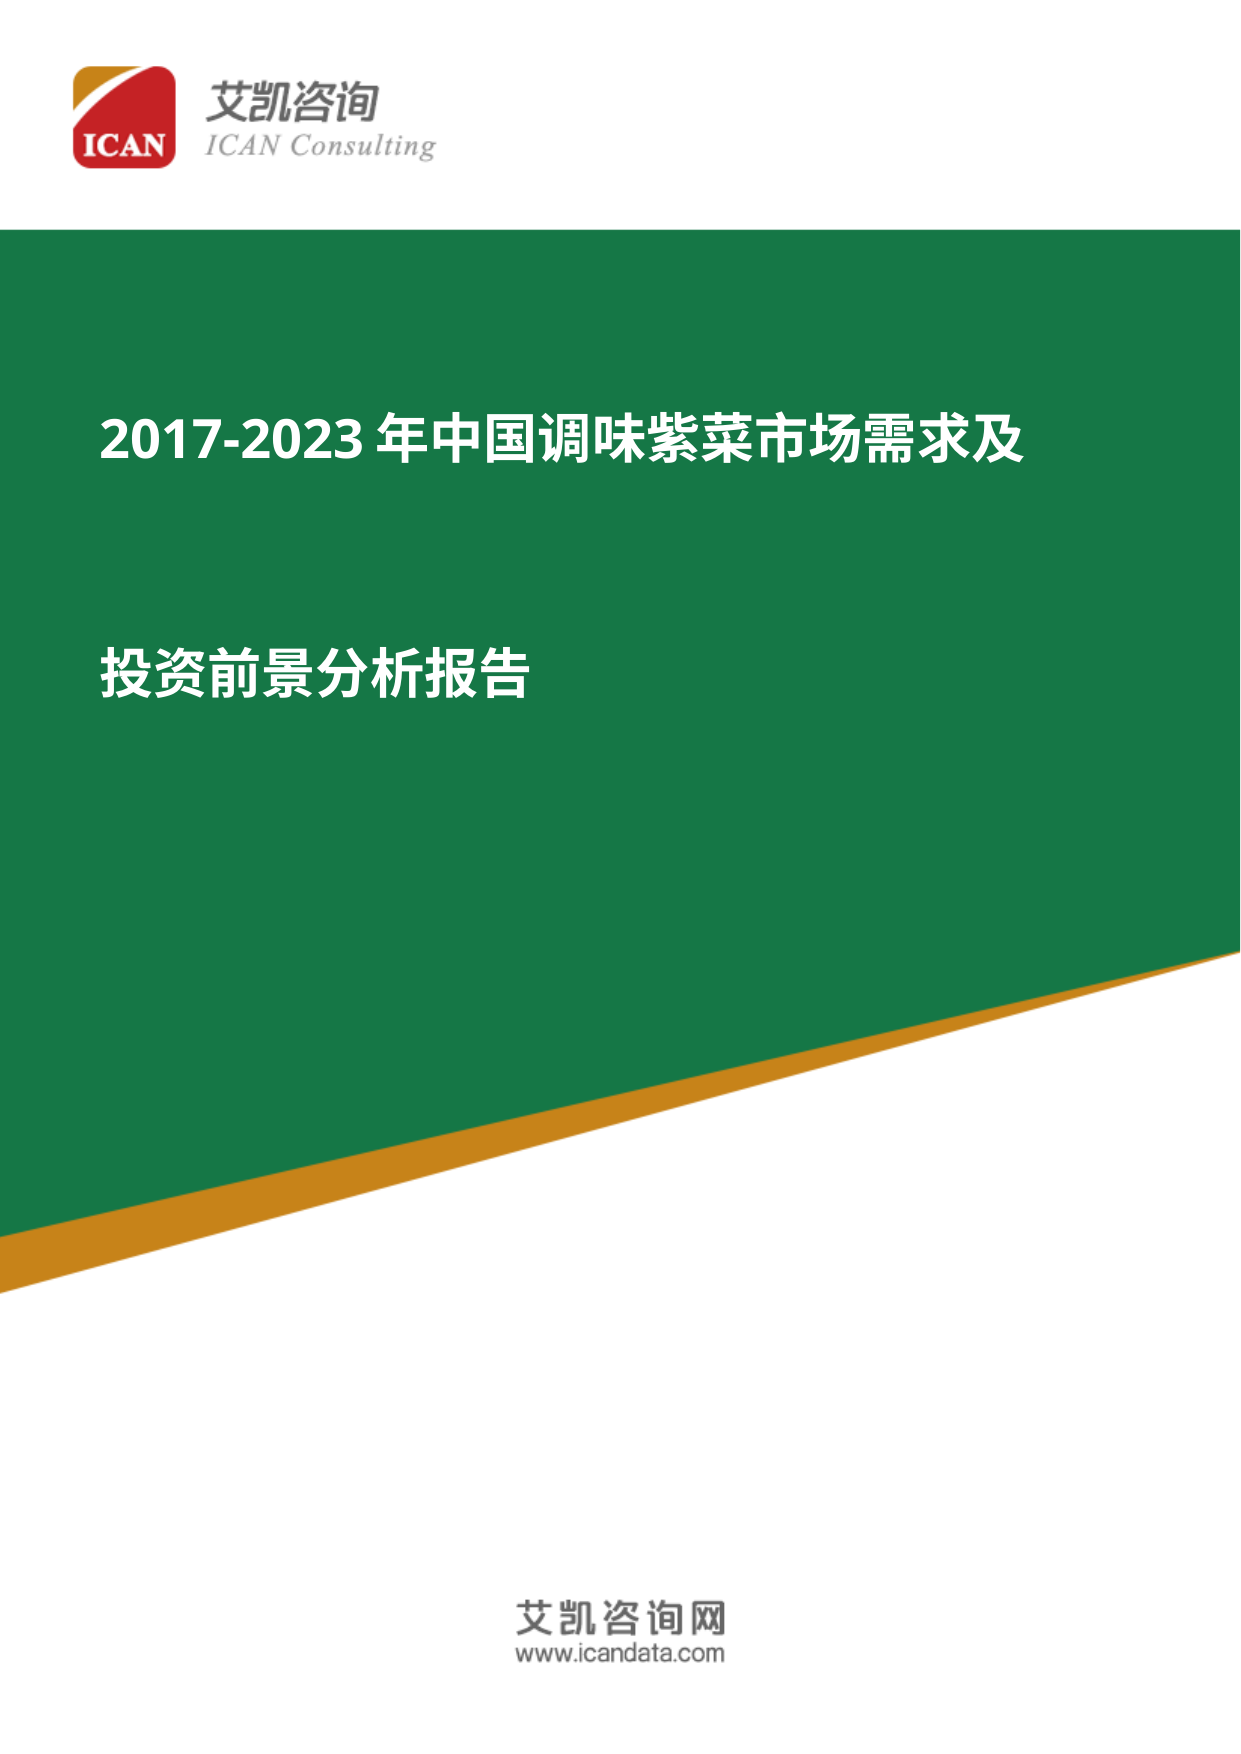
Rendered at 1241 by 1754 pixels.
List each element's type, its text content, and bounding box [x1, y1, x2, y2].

subtitle 2017-2023年中国调味紫菜市场需求及投资前景分析报告 [99, 386, 1053, 718]
picture [0, 5, 1241, 1754]
